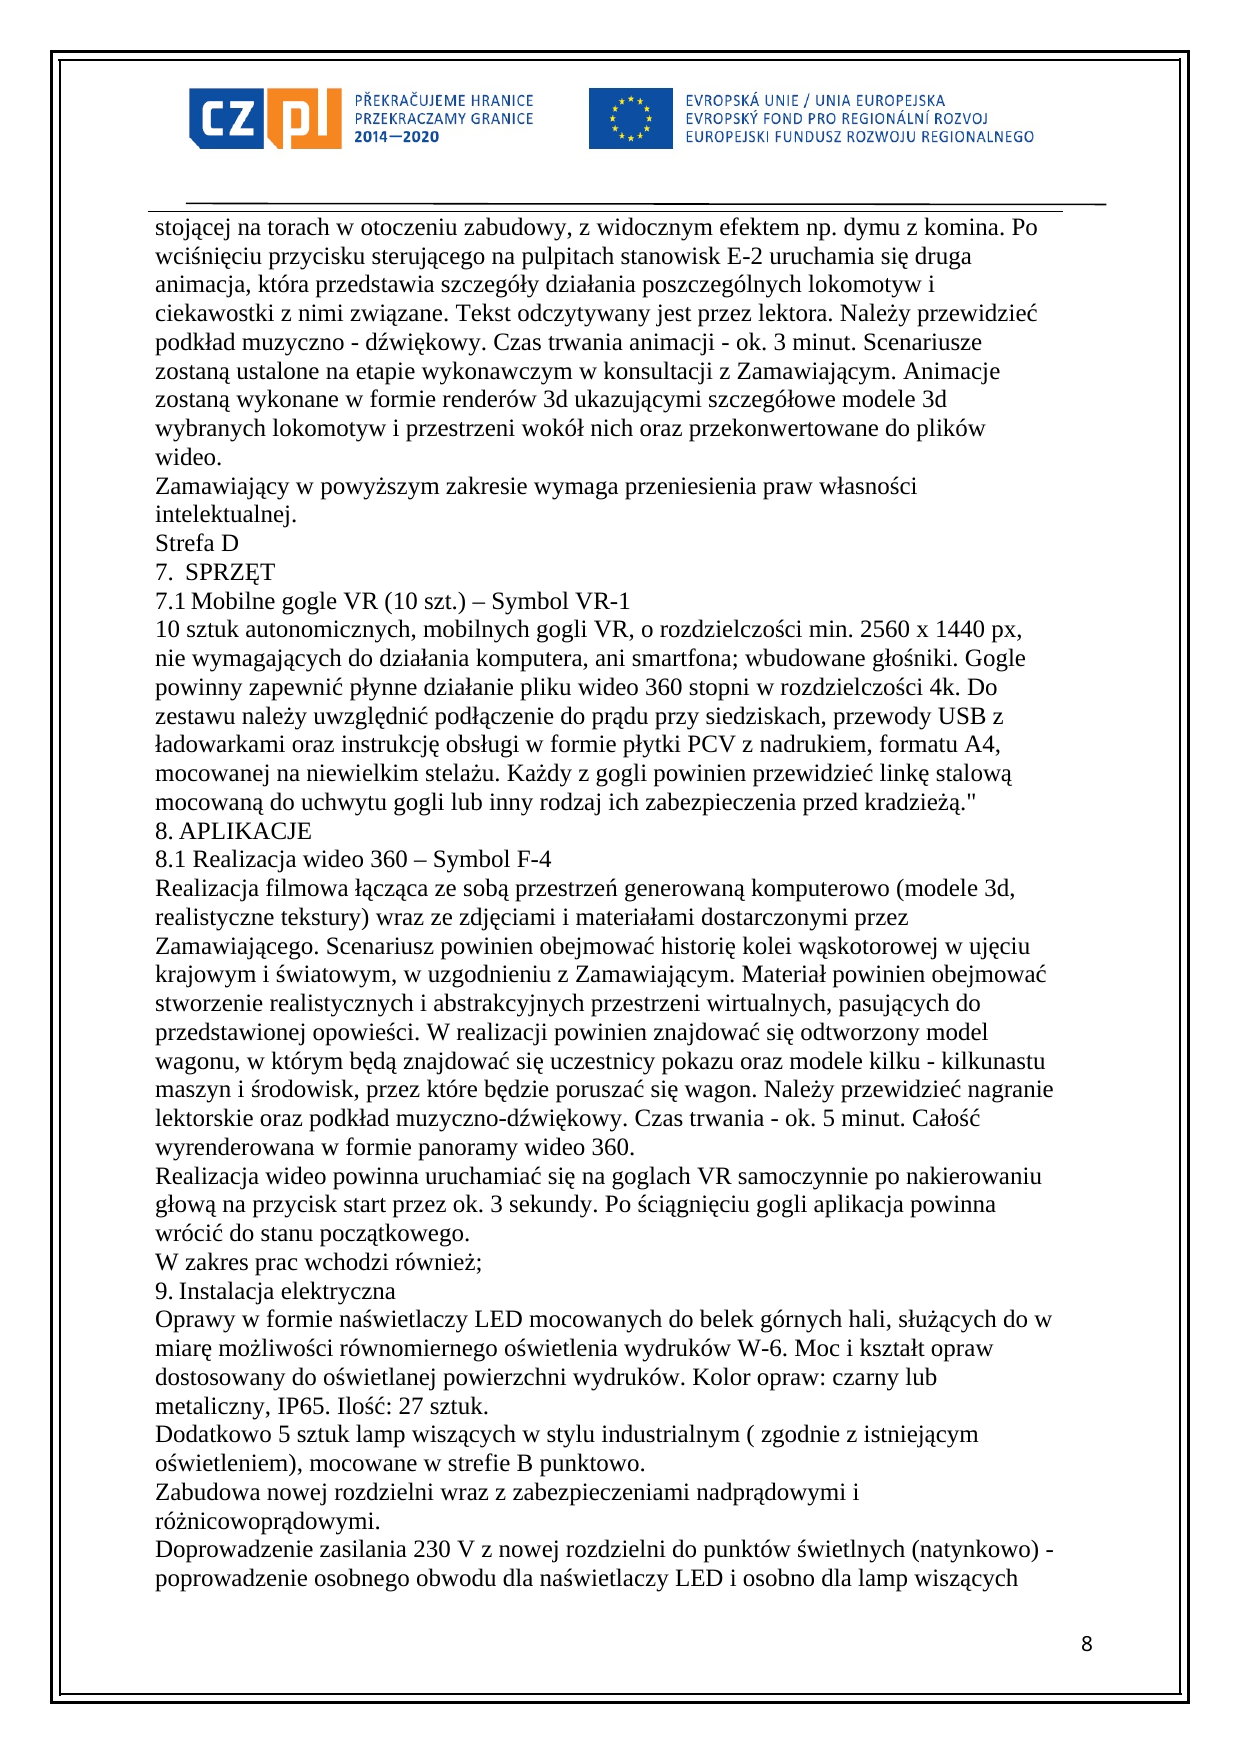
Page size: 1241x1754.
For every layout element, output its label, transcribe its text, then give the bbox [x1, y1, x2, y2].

picture [177, 73, 1048, 163]
